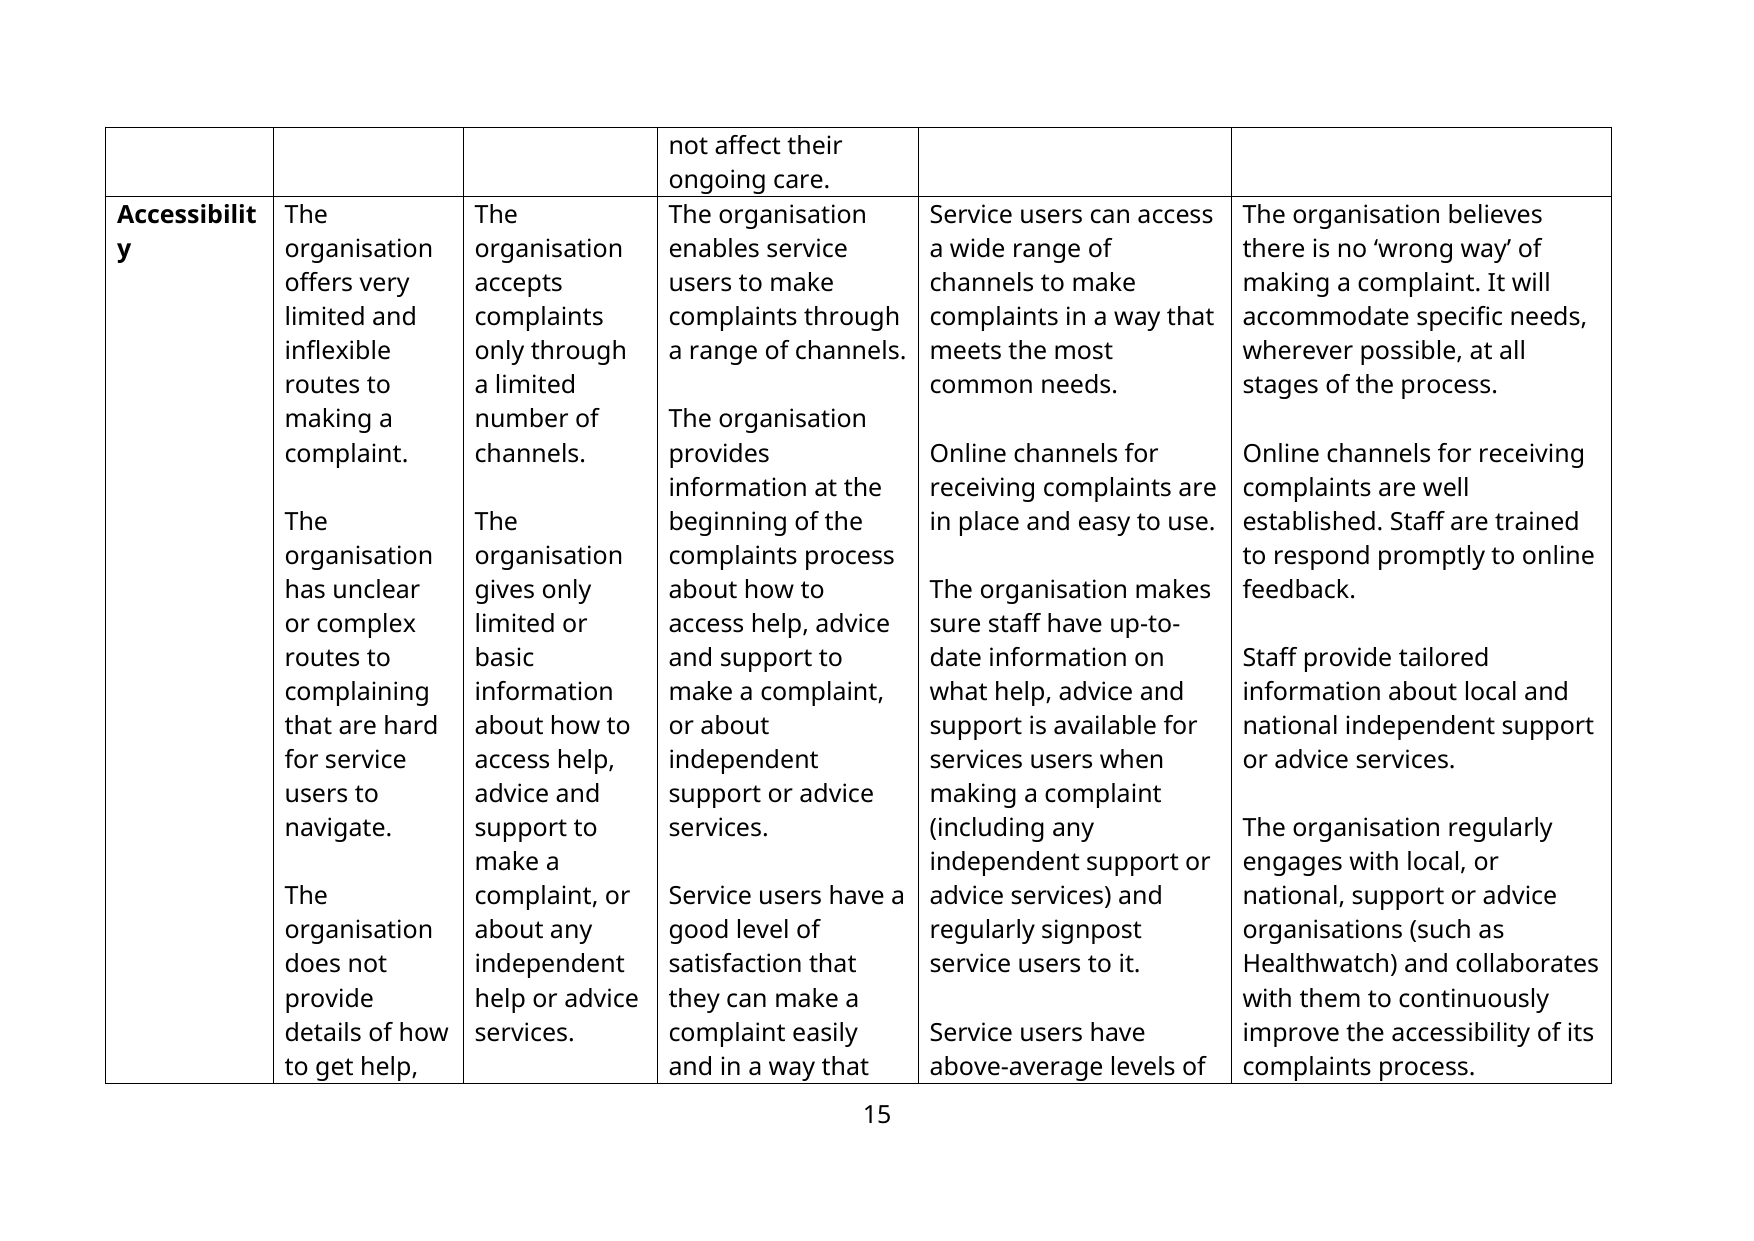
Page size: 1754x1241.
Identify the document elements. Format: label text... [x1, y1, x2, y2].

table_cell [658, 128, 918, 196]
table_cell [464, 128, 657, 196]
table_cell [919, 197, 1231, 1082]
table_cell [106, 128, 273, 196]
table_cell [464, 197, 657, 1082]
table_cell Accessibility [106, 197, 273, 1082]
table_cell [274, 128, 463, 196]
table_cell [1232, 128, 1611, 196]
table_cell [919, 128, 1231, 196]
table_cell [1232, 197, 1611, 1082]
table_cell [658, 197, 918, 1082]
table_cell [274, 197, 463, 1082]
